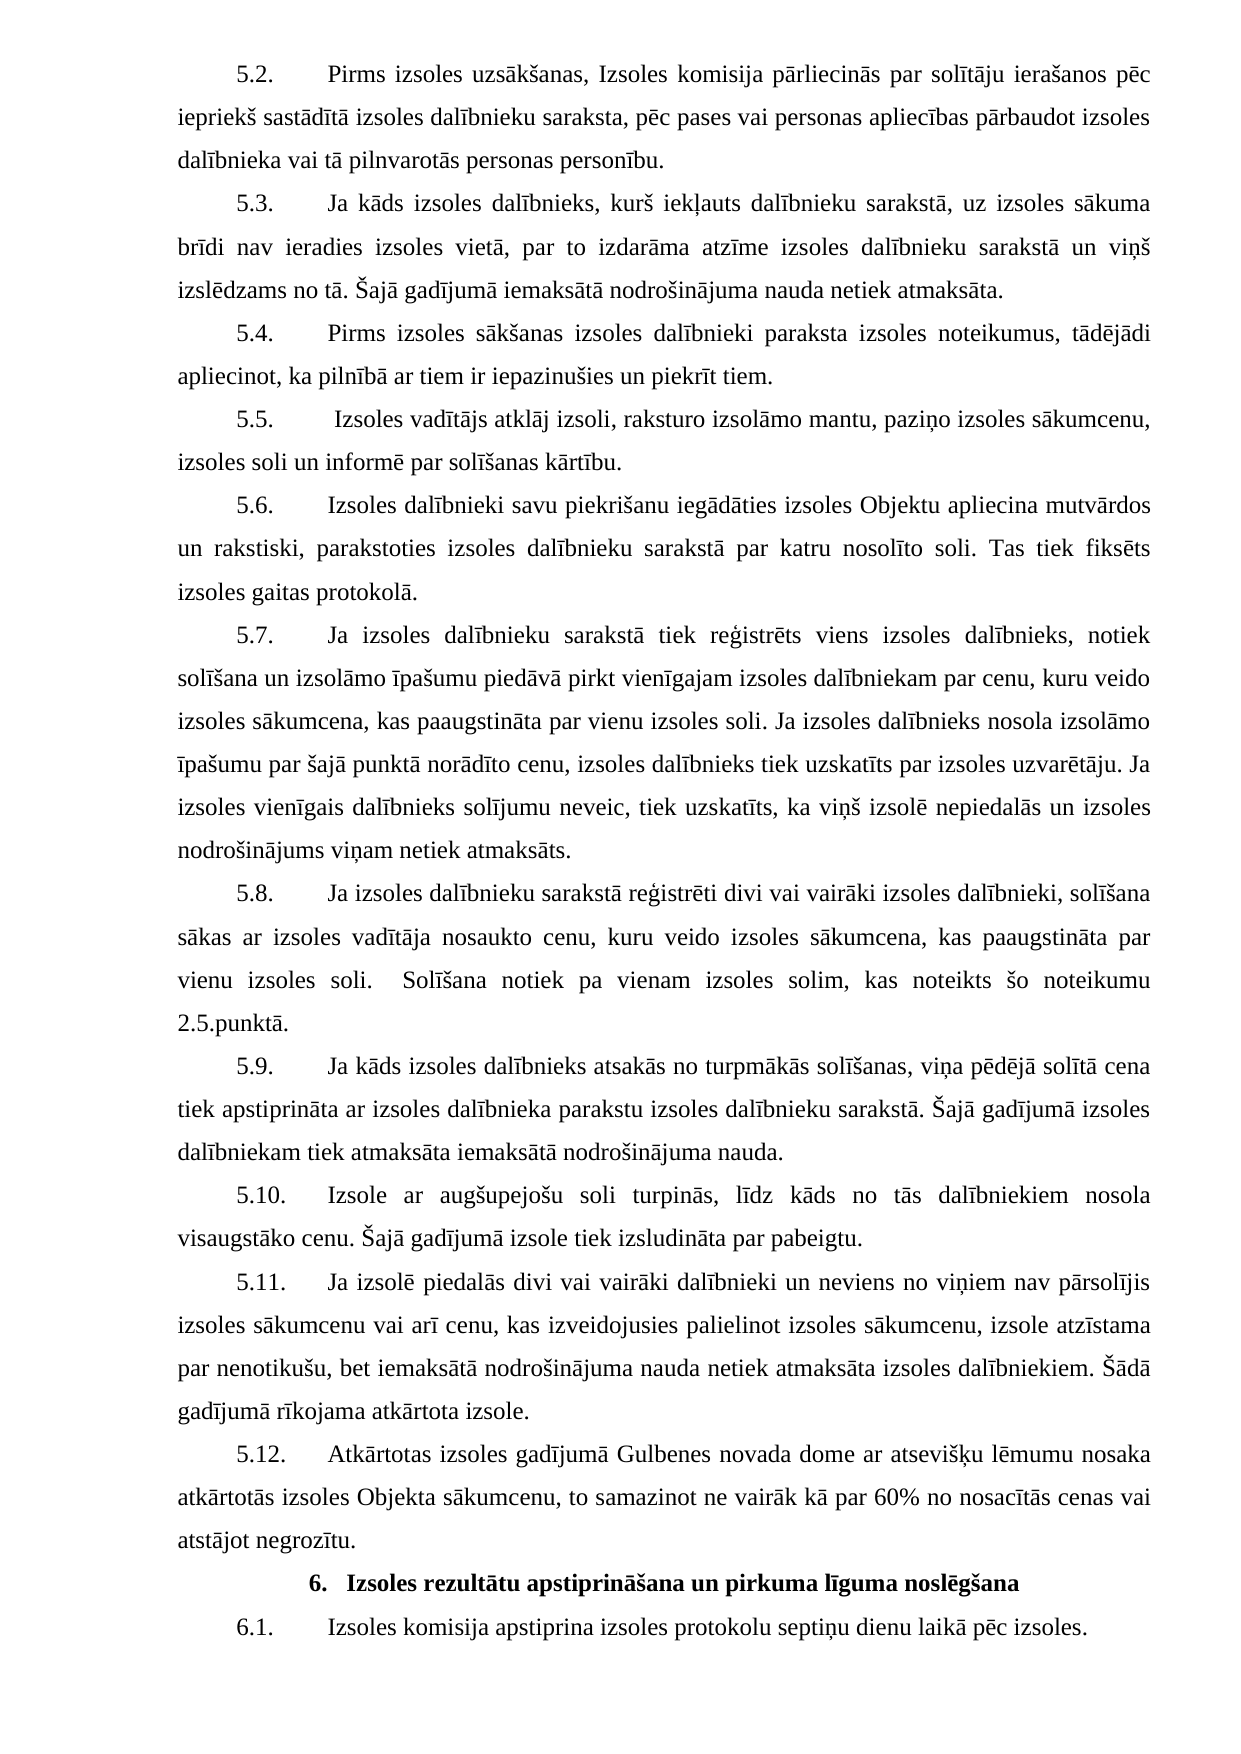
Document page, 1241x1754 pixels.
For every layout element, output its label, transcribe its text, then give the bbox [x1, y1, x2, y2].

list Izsoles komisija apstiprina izsoles protokolu septiņu dienu laikā pēc izsoles. [177, 1612, 1152, 1640]
list Ja kāds izsoles dalībnieks atsakās no turpmākās solīšanas, viņa pēdējā solītā cena tiek apstiprināta ar izsoles dalībnieka parakstu izsoles dalībnieku sarakstā. Šajā gadījumā izsoles dalībniekam tiek atmaksāta iemaksātā nodrošinājuma nauda. [177, 1051, 1152, 1166]
list Ja izsoles dalībnieku sarakstā reģistrēti divi vai vairāki izsoles dalībnieki, solīšana sākas ar izsoles vadītāja nosaukto cenu, kuru veido izsoles sākumcena, kas paaugstināta par vienu izsoles soli. Solīšana notiek pa vienam izsoles solim, kas noteikts šo noteikumu 2.5.punktā. [177, 878, 1152, 1037]
list Izsole ar augšupejošu soli turpinās, līdz kāds no tās dalībniekiem nosola visaugstāko cenu. Šajā gadījumā izsole tiek izsludināta par pabeigtu. [177, 1180, 1152, 1252]
list Izsoles dalībnieki savu piekrišanu iegādāties izsoles Objektu apliecina mutvārdos un rakstiski, parakstoties izsoles dalībnieku sarakstā par katru nosolīto soli. Tas tiek fiksēts izsoles gaitas protokolā. [177, 490, 1152, 605]
list Ja izsoles dalībnieku sarakstā tiek reģistrēts viens izsoles dalībnieks, notiek solīšana un izsolāmo īpašumu piedāvā pirkt vienīgajam izsoles dalībniekam par cenu, kuru veido izsoles sākumcena, kas paaugstināta par vienu izsoles soli. Ja izsoles dalībnieks nosola izsolāmo īpašumu par šajā punktā norādīto cenu, izsoles dalībnieks tiek uzskatīts par izsoles uzvarētāju. Ja izsoles vienīgais dalībnieks solījumu neveic, tiek uzskatīts, ka viņš izsolē nepiedalās un izsoles nodrošinājums viņam netiek atmaksāts. [177, 620, 1152, 864]
list Ja kāds izsoles dalībnieks, kurš iekļauts dalībnieku sarakstā, uz izsoles sākuma brīdi nav ieradies izsoles vietā, par to izdarāma atzīme izsoles dalībnieku sarakstā un viņš izslēdzams no tā. Šajā gadījumā iemaksātā nodrošinājuma nauda netiek atmaksāta. [177, 188, 1152, 303]
list Pirms izsoles sākšanas izsoles dalībnieki paraksta izsoles noteikumus, tādējādi apliecinot, ka pilnībā ar tiem ir iepazinušies un piekrīt tiem. [177, 318, 1152, 390]
list Pirms izsoles uzsākšanas, Izsoles komisija pārliecinās par solītāju ierašanos pēc iepriekš sastādītā izsoles dalībnieku saraksta, pēc pases vai personas apliecības pārbaudot izsoles dalībnieka vai tā pilnvarotās personas personību. [177, 59, 1152, 174]
list Atkārtotas izsoles gadījumā Gulbenes novada dome ar atsevišķu lēmumu nosaka atkārtotās izsoles Objekta sākumcenu, to samazinot ne vairāk kā par 60% no nosacītās cenas vai atstājot negrozītu. [177, 1439, 1152, 1554]
list Ja izsolē piedalās divi vai vairāki dalībnieki un neviens no viņiem nav pārsolījis izsoles sākumcenu vai arī cenu, kas izveidojusies palielinot izsoles sākumcenu, izsole atzīstama par nenotikušu, bet iemaksātā nodrošinājuma nauda netiek atmaksāta izsoles dalībniekiem. Šādā gadījumā rīkojama atkārtota izsole. [177, 1267, 1152, 1425]
list Izsoles rezultātu apstiprināšana un pirkuma līguma noslēgšana [177, 1568, 1152, 1597]
list Izsoles vadītājs atklāj izsoli, raksturo izsolāmo mantu, paziņo izsoles sākumcenu, izsoles soli un informē par solīšanas kārtību. [177, 404, 1152, 476]
